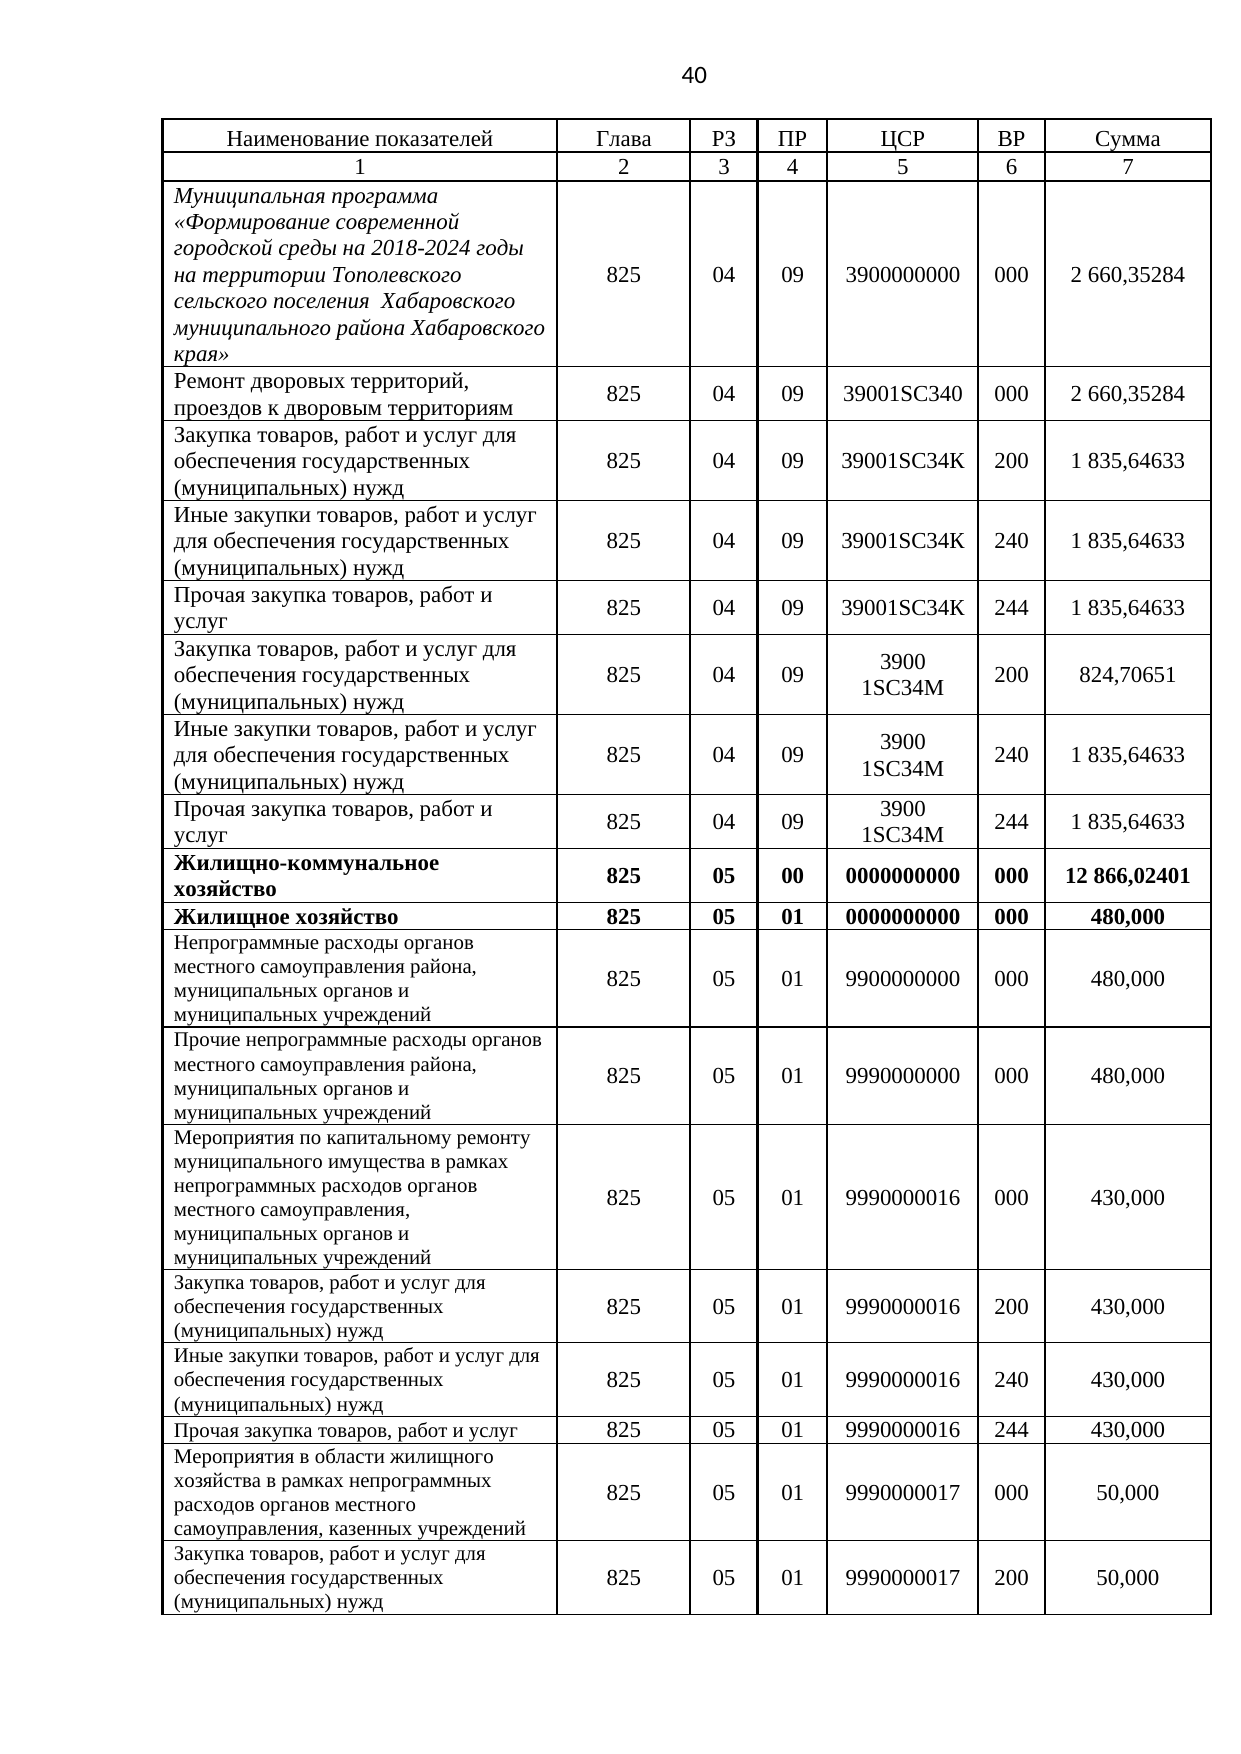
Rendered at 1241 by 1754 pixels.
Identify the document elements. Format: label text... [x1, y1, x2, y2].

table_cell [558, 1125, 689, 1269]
table_header Сумма [1046, 120, 1210, 151]
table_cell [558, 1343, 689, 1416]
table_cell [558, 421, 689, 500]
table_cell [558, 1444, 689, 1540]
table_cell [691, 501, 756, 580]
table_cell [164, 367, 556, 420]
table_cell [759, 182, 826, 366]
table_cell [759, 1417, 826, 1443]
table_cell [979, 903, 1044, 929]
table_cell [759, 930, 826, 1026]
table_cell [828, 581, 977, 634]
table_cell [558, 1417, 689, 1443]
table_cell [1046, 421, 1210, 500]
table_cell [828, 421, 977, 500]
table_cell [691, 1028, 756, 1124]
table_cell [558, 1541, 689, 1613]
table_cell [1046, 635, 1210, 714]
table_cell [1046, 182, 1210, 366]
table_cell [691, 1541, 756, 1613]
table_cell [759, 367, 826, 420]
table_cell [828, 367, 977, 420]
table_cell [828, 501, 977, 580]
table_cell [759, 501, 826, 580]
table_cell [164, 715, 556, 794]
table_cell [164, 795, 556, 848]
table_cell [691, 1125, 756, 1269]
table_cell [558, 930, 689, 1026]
table_header ВР [979, 120, 1044, 151]
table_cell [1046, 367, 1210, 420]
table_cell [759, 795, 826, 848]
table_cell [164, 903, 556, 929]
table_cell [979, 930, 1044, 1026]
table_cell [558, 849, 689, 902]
table_header Наименование показателей [164, 120, 556, 151]
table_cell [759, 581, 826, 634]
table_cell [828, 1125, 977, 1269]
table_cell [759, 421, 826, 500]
table_cell 2 [558, 153, 689, 180]
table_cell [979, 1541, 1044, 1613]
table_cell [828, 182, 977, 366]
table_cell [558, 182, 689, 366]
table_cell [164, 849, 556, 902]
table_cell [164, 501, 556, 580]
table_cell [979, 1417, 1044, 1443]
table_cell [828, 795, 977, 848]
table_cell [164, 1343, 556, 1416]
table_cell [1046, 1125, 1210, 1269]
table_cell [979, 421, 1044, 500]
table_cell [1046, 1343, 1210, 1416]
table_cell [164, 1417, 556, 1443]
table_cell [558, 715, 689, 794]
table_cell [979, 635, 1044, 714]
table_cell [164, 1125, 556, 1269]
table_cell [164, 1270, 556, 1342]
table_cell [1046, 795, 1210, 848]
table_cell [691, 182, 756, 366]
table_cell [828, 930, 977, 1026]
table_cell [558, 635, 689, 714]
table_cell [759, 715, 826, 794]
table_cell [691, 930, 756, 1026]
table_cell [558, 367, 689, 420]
table_header РЗ [691, 120, 756, 151]
table_cell 1 [164, 153, 556, 180]
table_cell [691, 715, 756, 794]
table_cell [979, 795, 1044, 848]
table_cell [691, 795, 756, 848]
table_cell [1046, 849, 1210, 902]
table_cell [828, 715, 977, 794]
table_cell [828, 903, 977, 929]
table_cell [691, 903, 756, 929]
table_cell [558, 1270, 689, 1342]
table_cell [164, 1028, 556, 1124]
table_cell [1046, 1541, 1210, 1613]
table_cell 6 [979, 153, 1044, 180]
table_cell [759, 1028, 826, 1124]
table_header ЦСР [828, 120, 977, 151]
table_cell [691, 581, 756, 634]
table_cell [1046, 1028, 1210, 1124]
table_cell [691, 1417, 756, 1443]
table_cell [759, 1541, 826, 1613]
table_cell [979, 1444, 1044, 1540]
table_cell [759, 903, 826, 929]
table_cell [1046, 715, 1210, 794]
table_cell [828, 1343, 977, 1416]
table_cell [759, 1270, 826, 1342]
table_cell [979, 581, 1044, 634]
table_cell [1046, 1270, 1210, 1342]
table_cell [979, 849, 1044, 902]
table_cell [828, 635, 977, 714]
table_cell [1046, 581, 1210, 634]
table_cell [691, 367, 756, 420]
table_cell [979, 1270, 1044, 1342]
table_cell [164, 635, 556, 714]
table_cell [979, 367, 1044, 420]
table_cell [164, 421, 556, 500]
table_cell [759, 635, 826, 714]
table_cell 5 [828, 153, 977, 180]
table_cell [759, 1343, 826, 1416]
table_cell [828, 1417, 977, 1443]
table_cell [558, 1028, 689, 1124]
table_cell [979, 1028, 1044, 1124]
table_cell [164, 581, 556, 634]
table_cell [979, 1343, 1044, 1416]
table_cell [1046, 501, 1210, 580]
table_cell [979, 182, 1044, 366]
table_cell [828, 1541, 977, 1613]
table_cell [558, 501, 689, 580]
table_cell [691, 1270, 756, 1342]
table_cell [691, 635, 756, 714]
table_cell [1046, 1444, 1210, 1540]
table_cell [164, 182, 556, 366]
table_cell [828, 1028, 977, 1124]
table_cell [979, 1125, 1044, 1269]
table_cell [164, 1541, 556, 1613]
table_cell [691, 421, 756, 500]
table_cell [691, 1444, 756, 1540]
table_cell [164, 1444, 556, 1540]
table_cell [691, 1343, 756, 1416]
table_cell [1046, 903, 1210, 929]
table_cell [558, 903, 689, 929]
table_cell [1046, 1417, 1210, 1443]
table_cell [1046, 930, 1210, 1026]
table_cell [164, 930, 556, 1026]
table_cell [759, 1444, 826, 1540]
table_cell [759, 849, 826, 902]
table_cell 3 [691, 153, 756, 180]
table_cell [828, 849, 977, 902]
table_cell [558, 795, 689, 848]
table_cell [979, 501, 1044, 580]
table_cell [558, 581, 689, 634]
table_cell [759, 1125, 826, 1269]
table_header ПР [759, 120, 826, 151]
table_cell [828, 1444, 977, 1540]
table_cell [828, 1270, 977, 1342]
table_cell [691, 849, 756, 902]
table_header Глава [558, 120, 689, 151]
table_cell 4 [759, 153, 826, 180]
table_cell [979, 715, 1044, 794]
table_cell 7 [1046, 153, 1210, 180]
